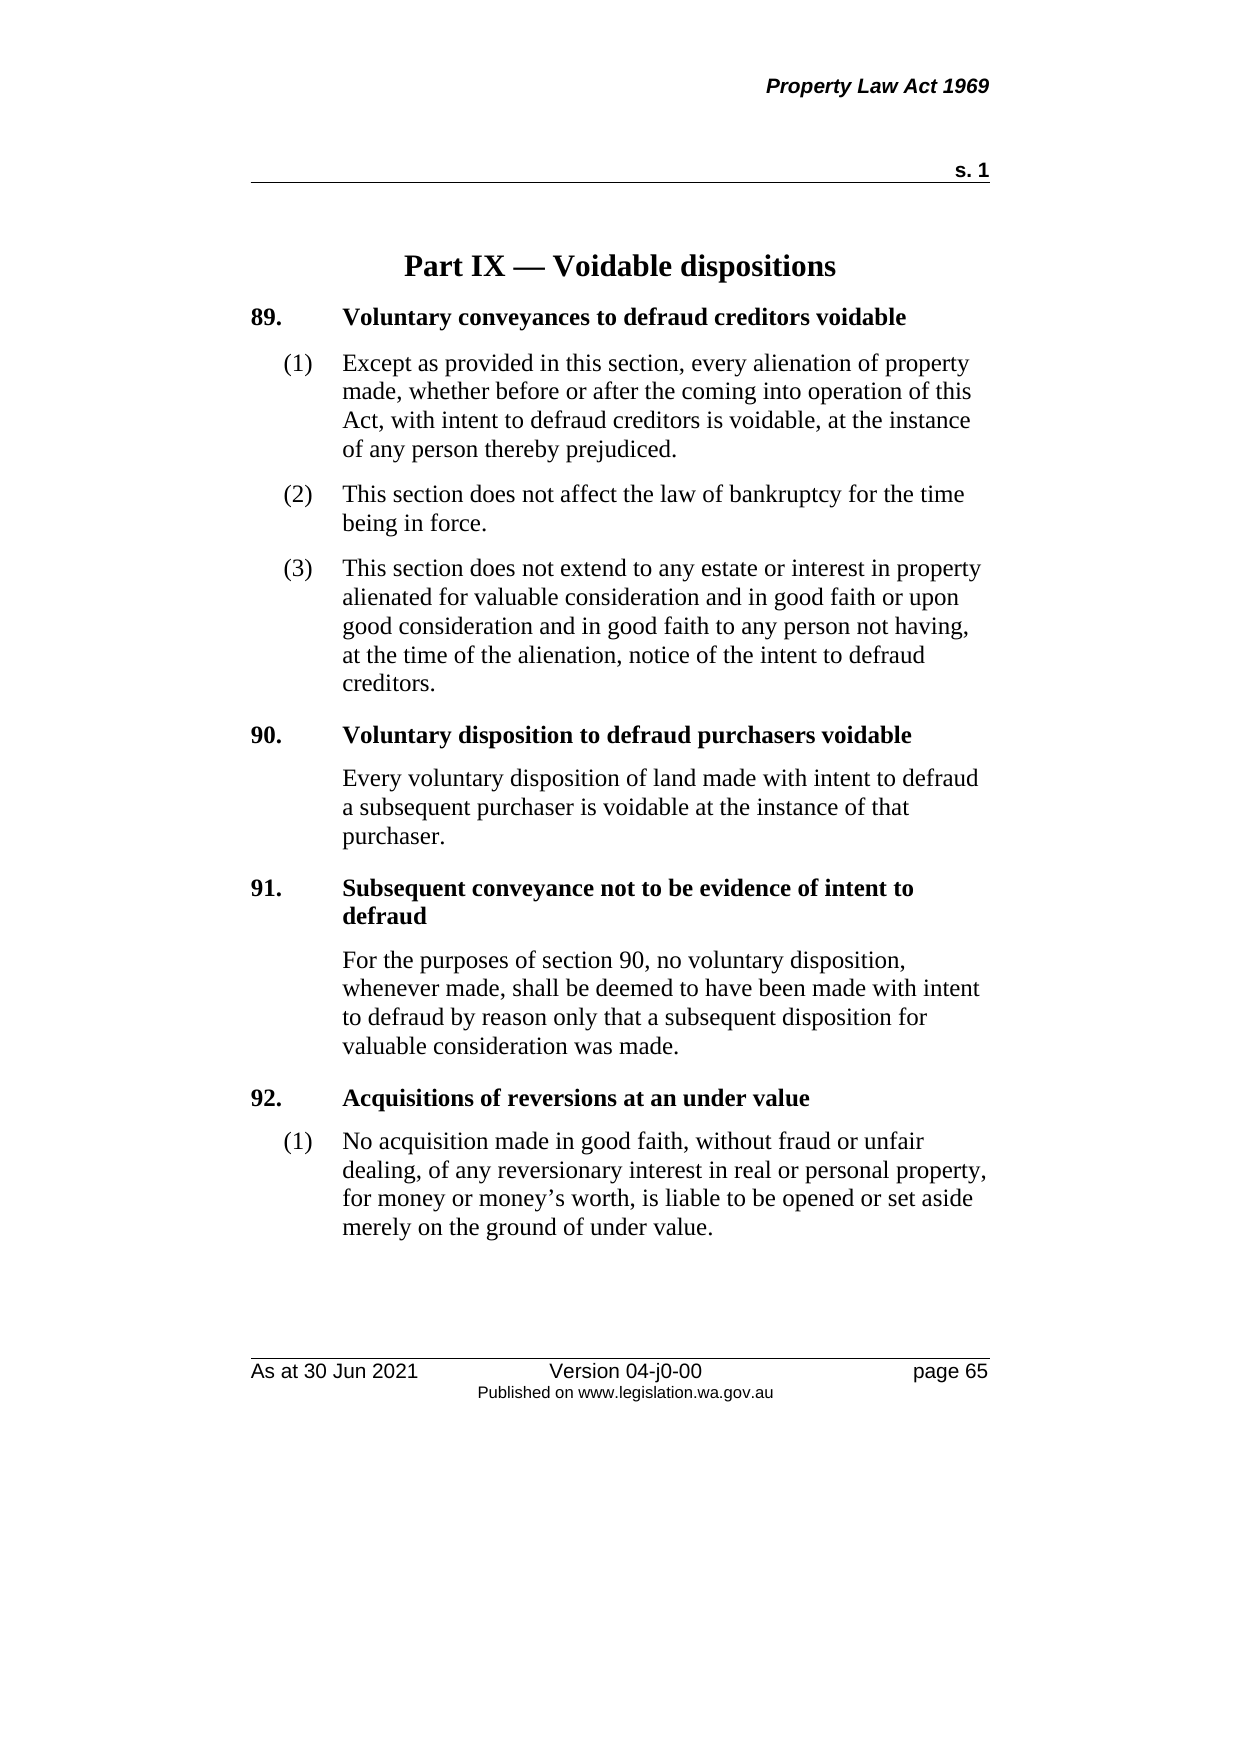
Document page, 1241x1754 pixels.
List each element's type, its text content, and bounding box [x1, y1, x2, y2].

text (2) This section does not affect the law of bankruptcy for the time being in force. [251, 479, 990, 537]
text For the purposes of section 90, no voluntary disposition, whenever made, shall be deemed to have been made with intent to defraud by reason only that a subsequent disposition for valuable consideration was made. [251, 945, 990, 1060]
subtitle 92. Acquisitions of reversions at an under value [251, 1083, 990, 1111]
subtitle Part IX — Voidable dispositions [251, 247, 990, 283]
text (1) No acquisition made in good faith, without fraud or unfair dealing, of any reversionary interest in real or personal property, for money or money’s worth, is liable to be opened or set aside merely on the ground of under value. [251, 1126, 990, 1241]
text (1) Except as provided in this section, every alienation of property made, whether before or after the coming into operation of this Act, with intent to defraud creditors is voidable, at the instance of any person thereby prejudiced. [251, 348, 990, 463]
subtitle 89. Voluntary conveyances to defraud creditors voidable [251, 302, 990, 331]
subtitle 91. Subsequent conveyance not to be evidence of intent to defraud [251, 873, 990, 930]
text Every voluntary disposition of land made with intent to defraud a subsequent purchaser is voidable at the instance of that purchaser. [251, 763, 990, 850]
text (3) This section does not extend to any estate or interest in property alienated for valuable consideration and in good faith or upon good consideration and in good faith to any person not having, at the time of the alienation, notice of the intent to defraud creditors. [251, 553, 990, 697]
subtitle 90. Voluntary disposition to defraud purchasers voidable [251, 720, 990, 749]
